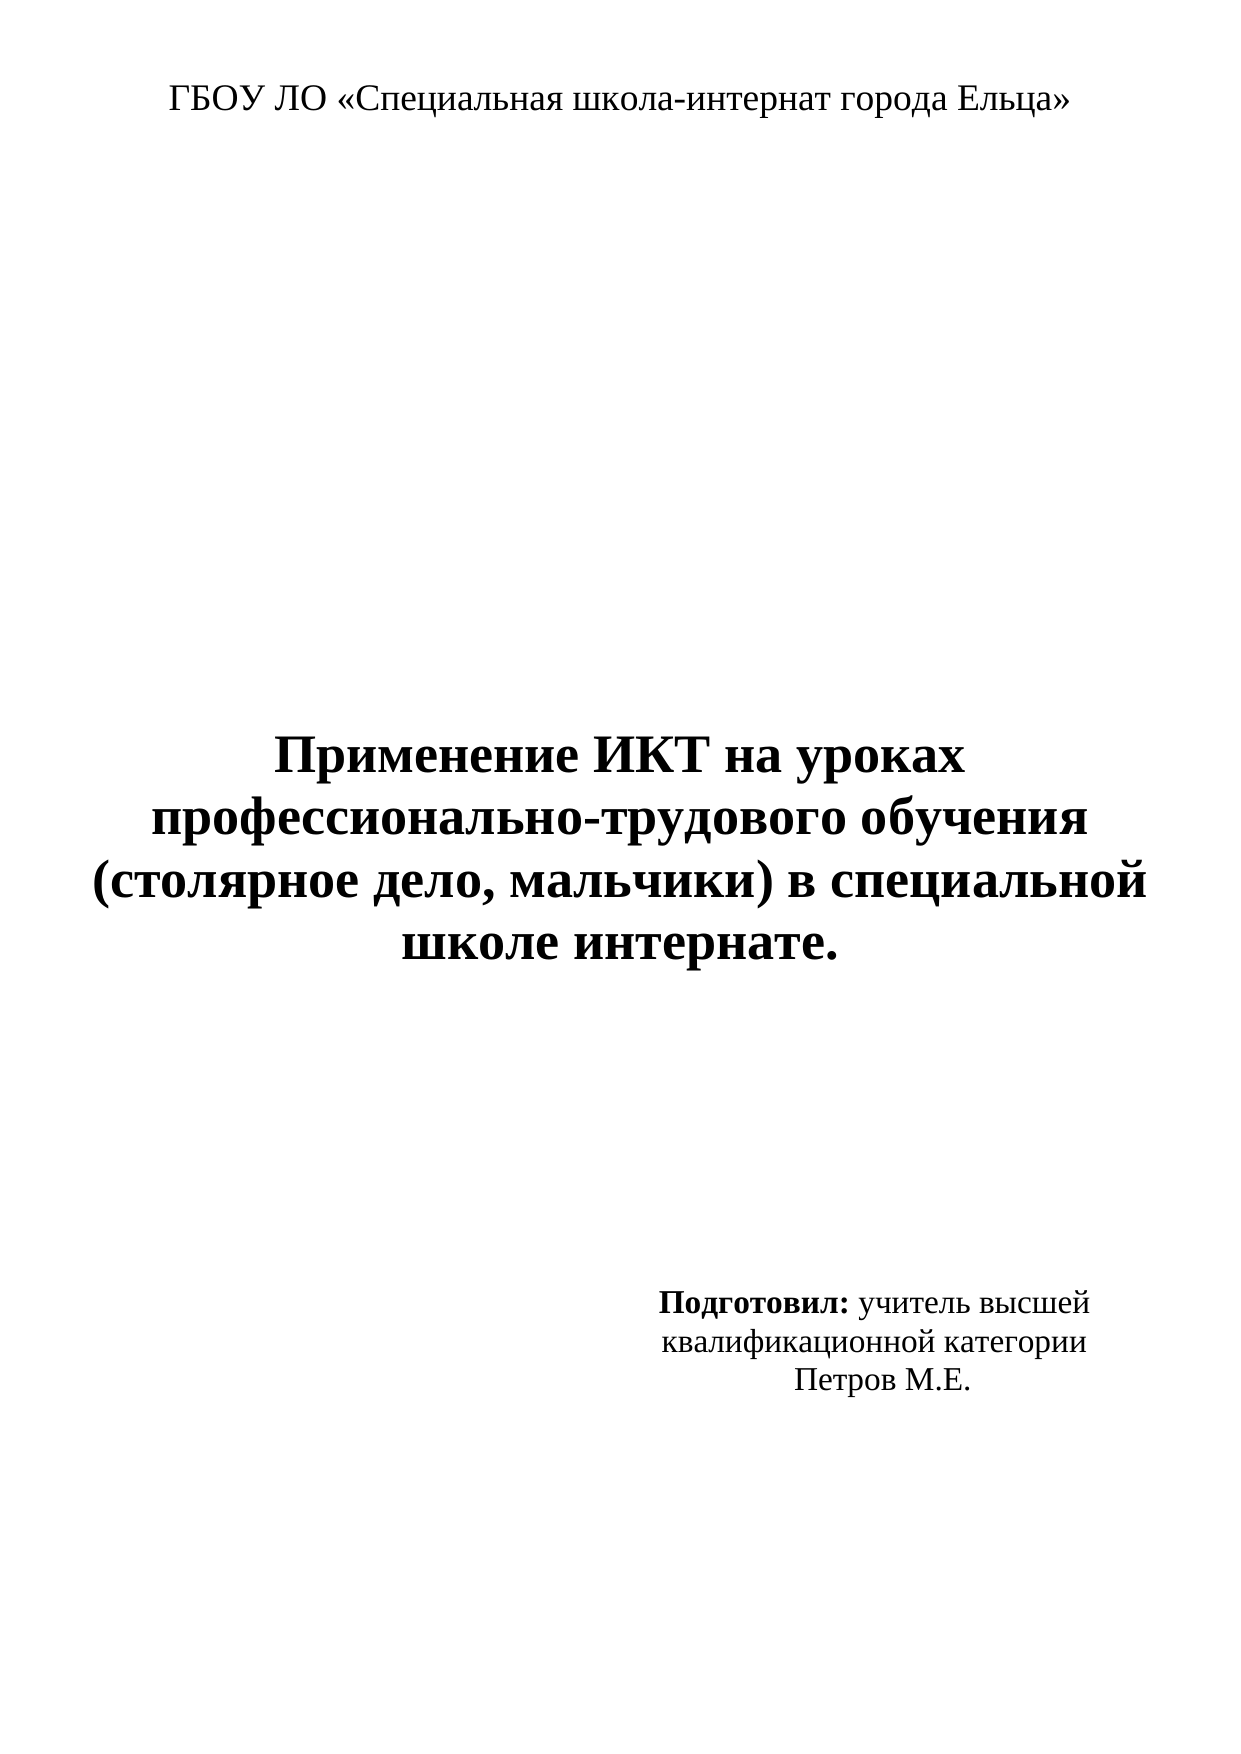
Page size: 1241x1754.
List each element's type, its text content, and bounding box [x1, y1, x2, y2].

text Подготовил: учитель высшей [75, 1282, 1165, 1321]
text ГБОУ ЛО «Специальная школа-интернат города Ельца» [75, 75, 1165, 118]
text Петров М.Е. [75, 1359, 1165, 1397]
text квалификационной категории [75, 1321, 1165, 1359]
text Применение ИКТ на уроках профессионально-трудового обучения (столярное дело, мальчики) в специальной школе интернате. [75, 722, 1165, 971]
